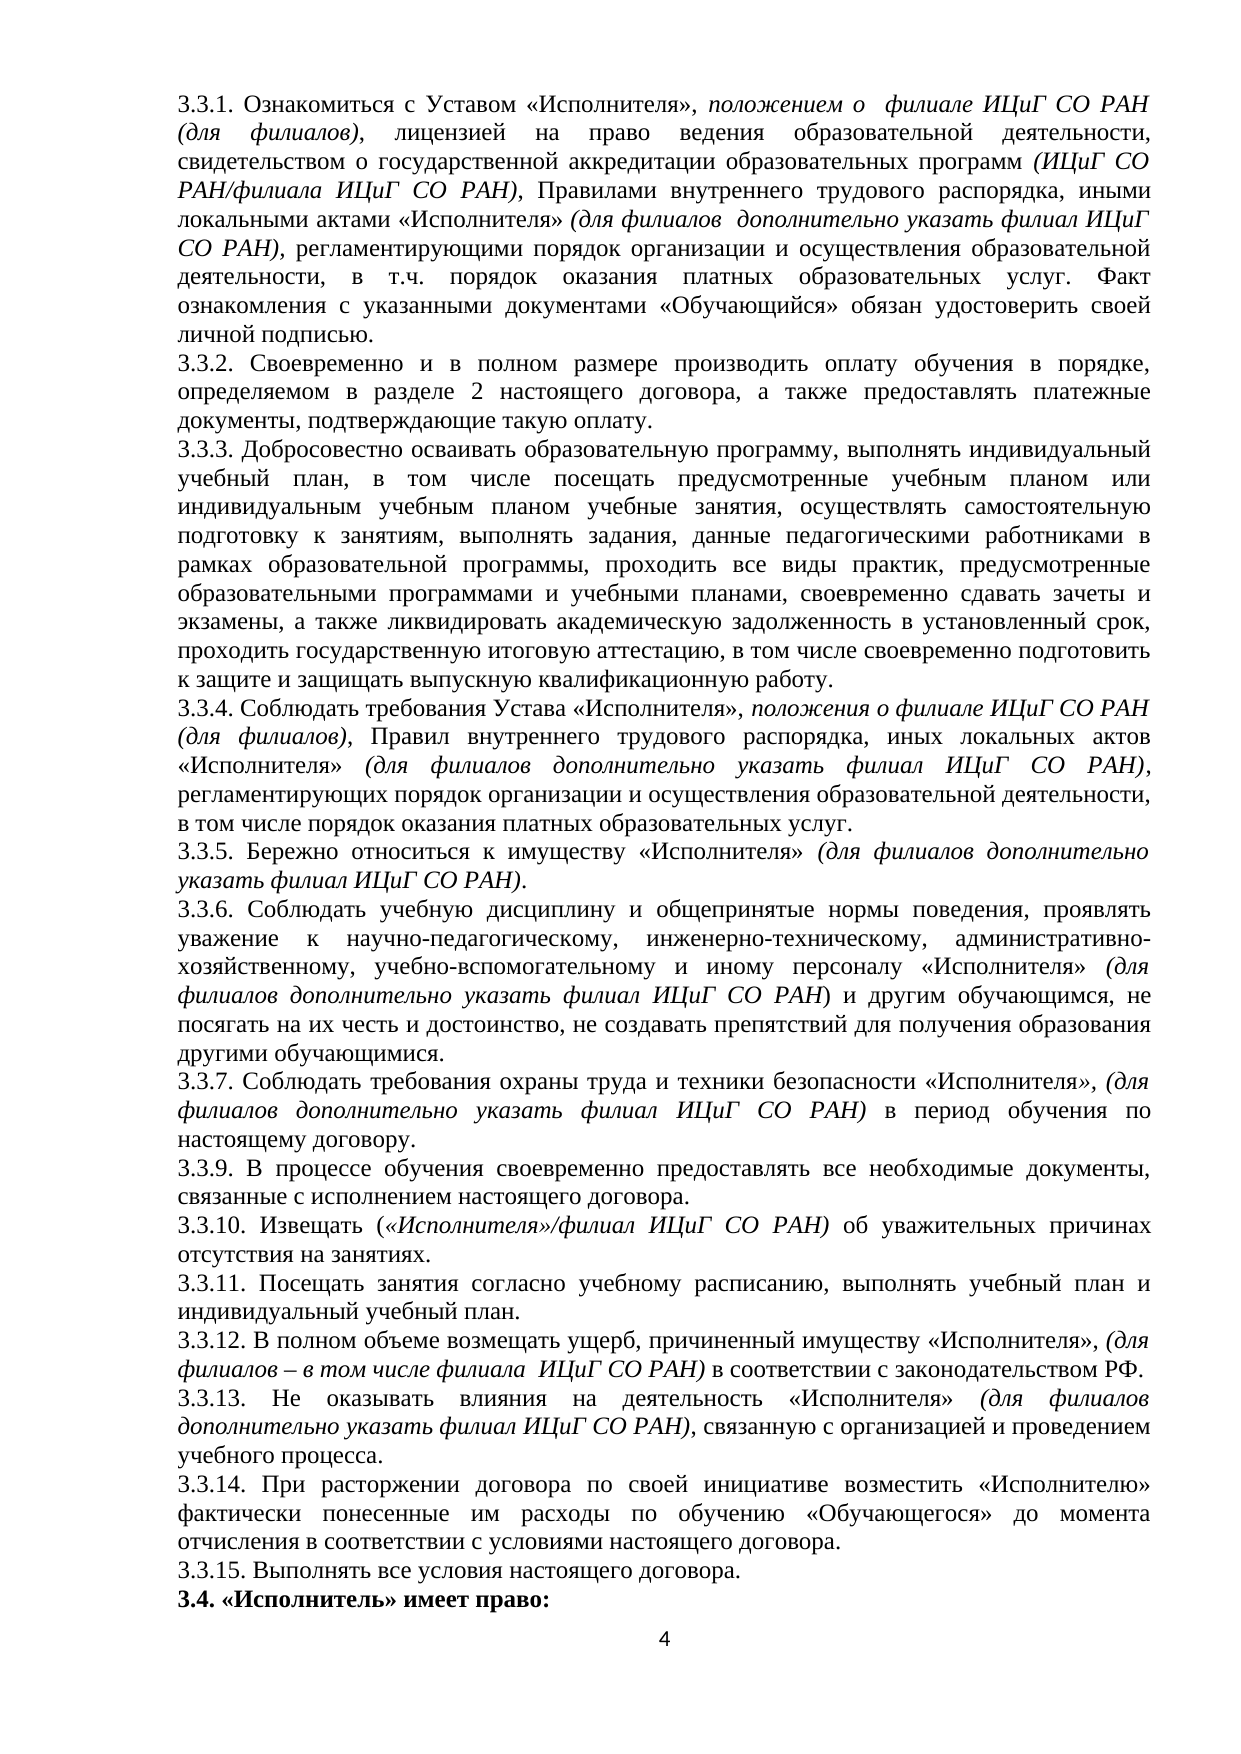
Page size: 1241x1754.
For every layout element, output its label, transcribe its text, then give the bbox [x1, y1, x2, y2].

text 3.3.2. Своевременно и в полном размере производить оплату обучения в порядке, определяемом в разделе 2 настоящего договора, а также предоставлять платежные документы, подтверждающие такую оплату. [177, 348, 1152, 434]
text 3.3.9. В процессе обучения своевременно предоставлять все необходимые документы, связанные с исполнением настоящего договора. [177, 1153, 1152, 1210]
text 3.3.4. Соблюдать требования Устава «Исполнителя», положения о филиале ИЦиГ СО РАН (для филиалов), Правил внутреннего трудового распорядка, иных локальных актов «Исполнителя» (для филиалов дополнительно указать филиал ИЦиГ СО РАН), регламентирующих порядок организации и осуществления образовательной деятельности, в том числе порядок оказания платных образовательных услуг. [177, 693, 1152, 836]
text 3.3.6. Соблюдать учебную дисциплину и общепринятые нормы поведения, проявлять уважение к научно-педагогическому, инженерно-техническому, административно-хозяйственному, учебно-вспомогательному и иному персоналу «Исполнителя» (для филиалов дополнительно указать филиал ИЦиГ СО РАН) и другим обучающимся, не посягать на их честь и достоинство, не создавать препятствий для получения образования другими обучающимися. [177, 894, 1152, 1066]
text 3.4. «Исполнитель» имеет право: [177, 1584, 1152, 1613]
text 3.3.7. Соблюдать требования охраны труда и техники безопасности «Исполнителя», (для филиалов дополнительно указать филиал ИЦиГ СО РАН) в период обучения по настоящему договору. [177, 1066, 1152, 1153]
text 3.3.12. В полном объеме возмещать ущерб, причиненный имуществу «Исполнителя», (для филиалов – в том числе филиала ИЦиГ СО РАН) в соответствии с законодательством РФ. [177, 1325, 1152, 1383]
text 3.3.1. Ознакомиться с Уставом «Исполнителя», положением о филиале ИЦиГ СО РАН (для филиалов), лицензией на право ведения образовательной деятельности, свидетельством о государственной аккредитации образовательных программ (ИЦиГ СО РАН/филиала ИЦиГ СО РАН), Правилами внутреннего трудового распорядка, иными локальными актами «Исполнителя» (для филиалов дополнительно указать филиал ИЦиГ СО РАН), регламентирующими порядок организации и осуществления образовательной деятельности, в т.ч. порядок оказания платных образовательных услуг. Факт ознакомления с указанными документами «Обучающийся» обязан удостоверить своей личной подписью. [177, 89, 1152, 348]
text 3.3.13. Не оказывать влияния на деятельность «Исполнителя» (для филиалов дополнительно указать филиал ИЦиГ СО РАН), связанную с организацией и проведением учебного процесса. [177, 1383, 1152, 1469]
text 3.3.3. Добросовестно осваивать образовательную программу, выполнять индивидуальный учебный план, в том числе посещать предусмотренные учебным планом или индивидуальным учебным планом учебные занятия, осуществлять самостоятельную подготовку к занятиям, выполнять задания, данные педагогическими работниками в рамках образовательной программы, проходить все виды практик, предусмотренные образовательными программами и учебными планами, своевременно сдавать зачеты и экзамены, а также ликвидировать академическую задолженность в установленный срок, проходить государственную итоговую аттестацию, в том числе своевременно подготовить к защите и защищать выпускную квалификационную работу. [177, 434, 1152, 693]
text 3.3.14. При расторжении договора по своей инициативе возместить «Исполнителю» фактически понесенные им расходы по обучению «Обучающегося» до момента отчисления в соответствии с условиями настоящего договора. [177, 1469, 1152, 1555]
text 3.3.15. Выполнять все условия настоящего договора. [177, 1555, 1152, 1584]
text 3.3.10. Извещать («Исполнителя»/филиал ИЦиГ СО РАН) об уважительных причинах отсутствия на занятиях. [177, 1210, 1152, 1268]
text 3.3.5. Бережно относиться к имуществу «Исполнителя» (для филиалов дополнительно указать филиал ИЦиГ СО РАН). [177, 836, 1152, 894]
text 3.3.11. Посещать занятия согласно учебному расписанию, выполнять учебный план и индивидуальный учебный план. [177, 1268, 1152, 1325]
